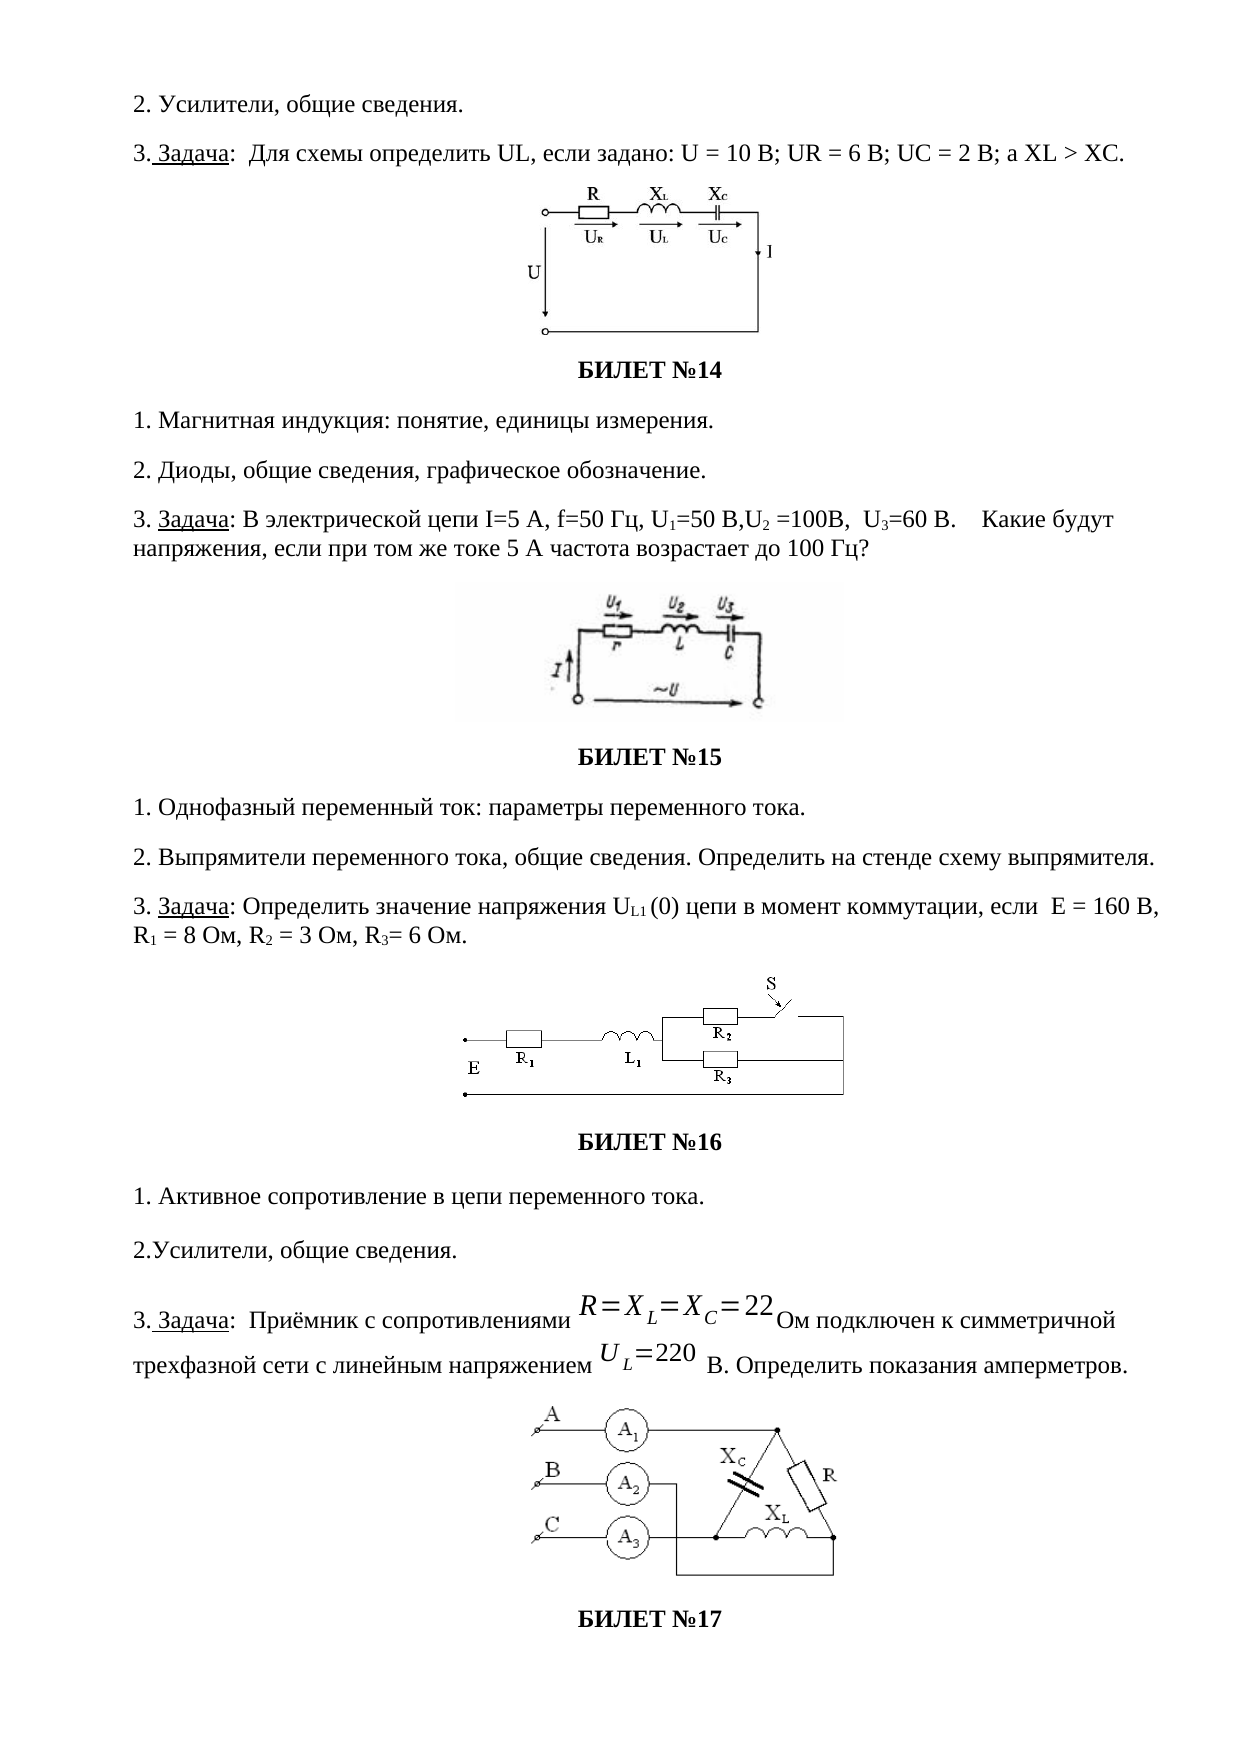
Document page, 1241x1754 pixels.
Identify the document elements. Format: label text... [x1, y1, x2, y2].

picture [528, 1404, 846, 1580]
text 2. Выпрямители переменного тока, общие сведения. Определить на стенде схему выпрямителя. [133, 842, 1167, 870]
text 3. Задача: В электрической цепи I=5 А, f=50 Гц, U1=50 В,U2 =100В, U3=60 В. Какие будут напряжения, если при том же токе 5 А частота возрастает до 100 Гц? [133, 504, 1167, 562]
text 1. Активное сопротивление в цепи переменного тока. [133, 1181, 1167, 1210]
text 2. Усилители, общие сведения. [133, 89, 1167, 117]
text БИЛЕТ №17 [133, 1604, 1167, 1633]
text 2. Диоды, общие сведения, графическое обозначение. [133, 455, 1167, 483]
text 2.Усилители, общие сведения. [133, 1235, 1167, 1264]
text БИЛЕТ №15 [133, 742, 1167, 771]
text 3. Задача: Приёмник с сопротивлениями Ом подключен к симметричной трехфазной сети с линейным напряжением В. Определить показания амперметров. [133, 1289, 1167, 1379]
text БИЛЕТ №14 [133, 356, 1167, 384]
text 3. Задача: Определить значение напряжения UL1 (0) цепи в момент коммутации, если Е = 160 В, R1 = 8 Ом, R2 = 3 Ом, R3= 6 Ом. [133, 891, 1167, 949]
text 3. Задача: Для схемы определить UL, если задано: U = 10 В; UR = 6 В; UC = 2 В; а XL > XC. [133, 138, 1167, 167]
text БИЛЕТ №16 [133, 1127, 1167, 1156]
text 1. Однофазный переменный ток: параметры переменного тока. [133, 792, 1167, 821]
picture [527, 187, 772, 335]
picture [447, 969, 853, 1103]
text 1. Магнитная индукция: понятие, единицы измерения. [133, 405, 1167, 434]
picture [455, 582, 845, 722]
